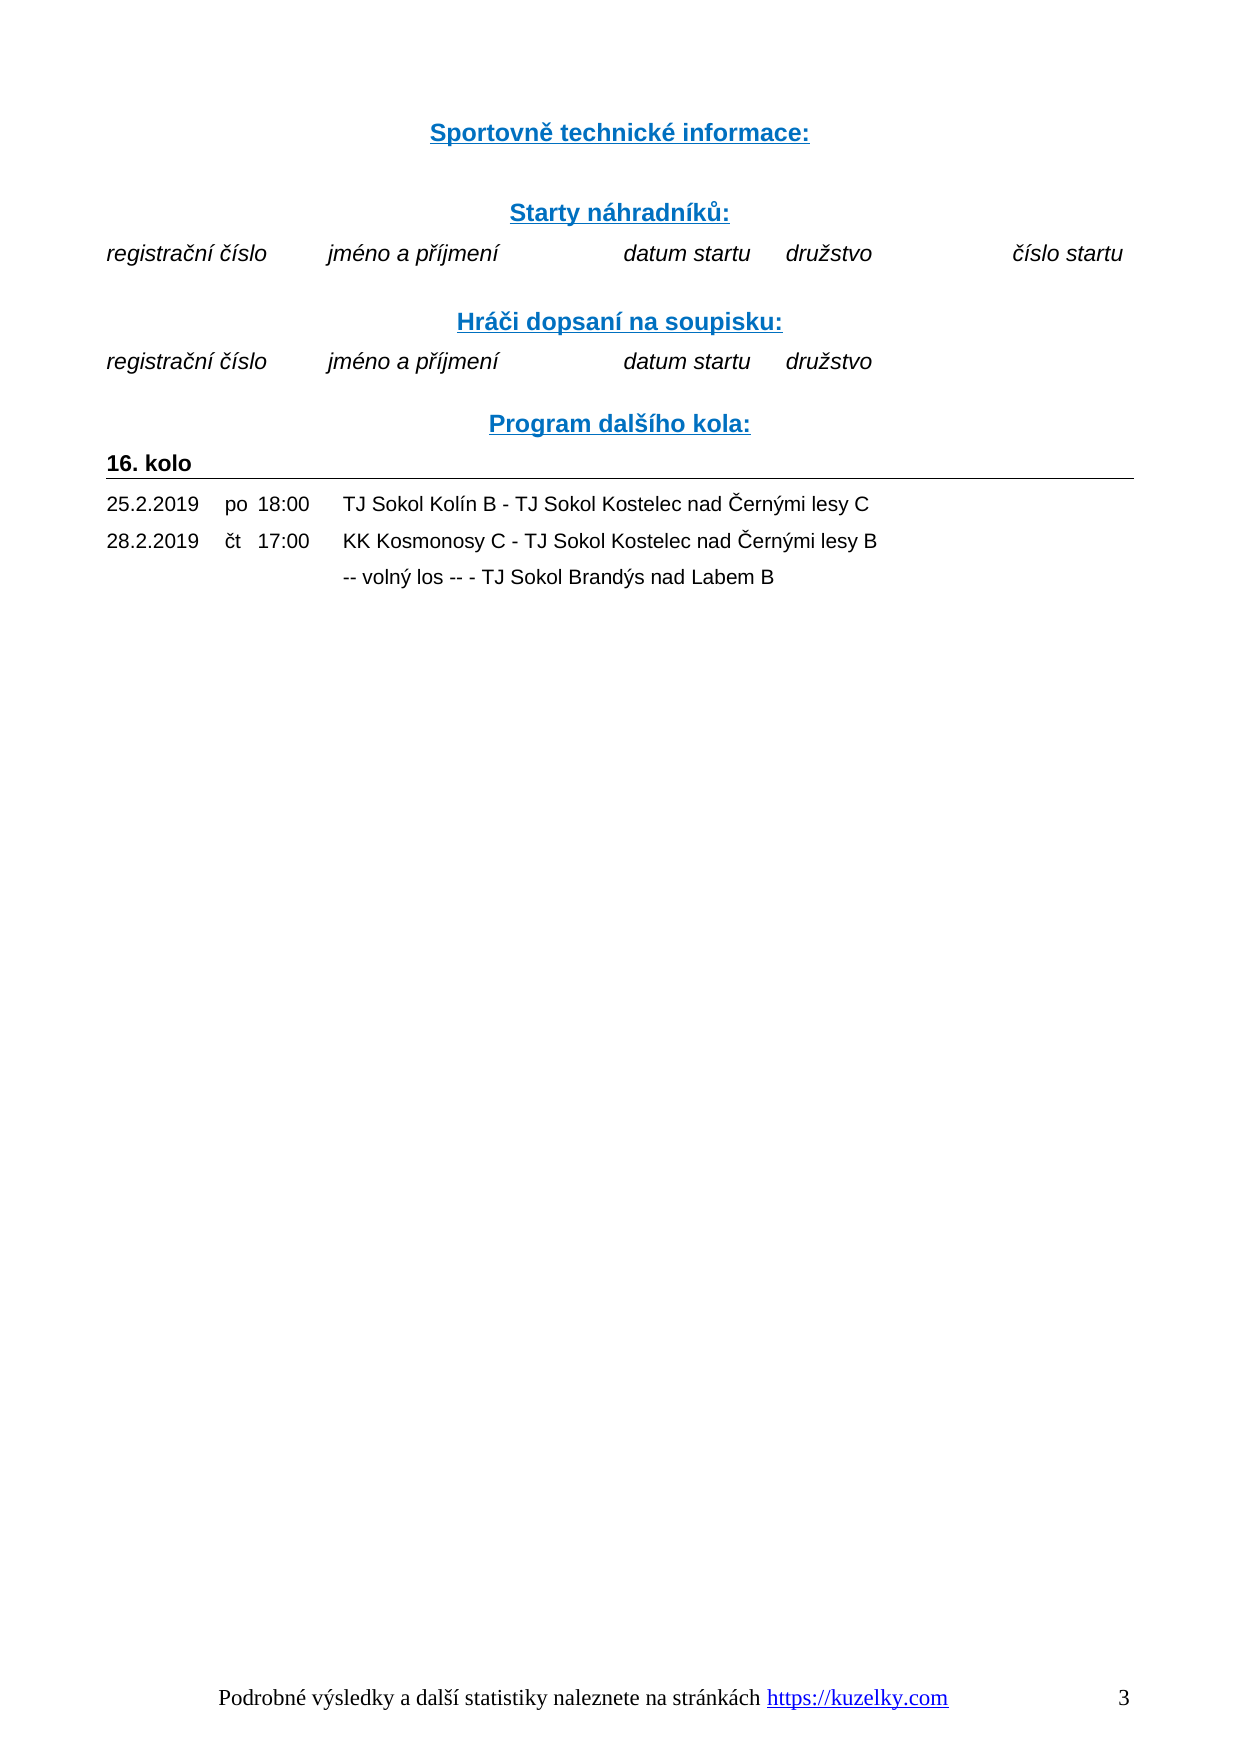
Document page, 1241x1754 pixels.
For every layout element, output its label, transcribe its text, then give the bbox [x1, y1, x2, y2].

text Starty náhradníků: [94, 198, 1145, 227]
text Program dalšího kola: [94, 409, 1145, 437]
text registrační číslo jméno a příjmení datum startu družstvo [106, 348, 1134, 375]
text 28.2.2019 čt 17:00 KK Kosmonosy C - TJ Sokol Kostelec nad Černými lesy B [106, 528, 1134, 552]
text -- volný los -- - TJ Sokol Brandýs nad Labem B [106, 565, 1134, 589]
text Hráči dopsaní na soupisku: [94, 278, 1145, 336]
text 25.2.2019 po 18:00 TJ Sokol Kolín B - TJ Sokol Kostelec nad Černými lesy C [106, 492, 1134, 516]
text 16. kolo [106, 450, 1134, 478]
text registrační číslo jméno a příjmení datum startu družstvo číslo startu [106, 239, 1134, 266]
text Sportovně technické informace: [94, 118, 1145, 147]
